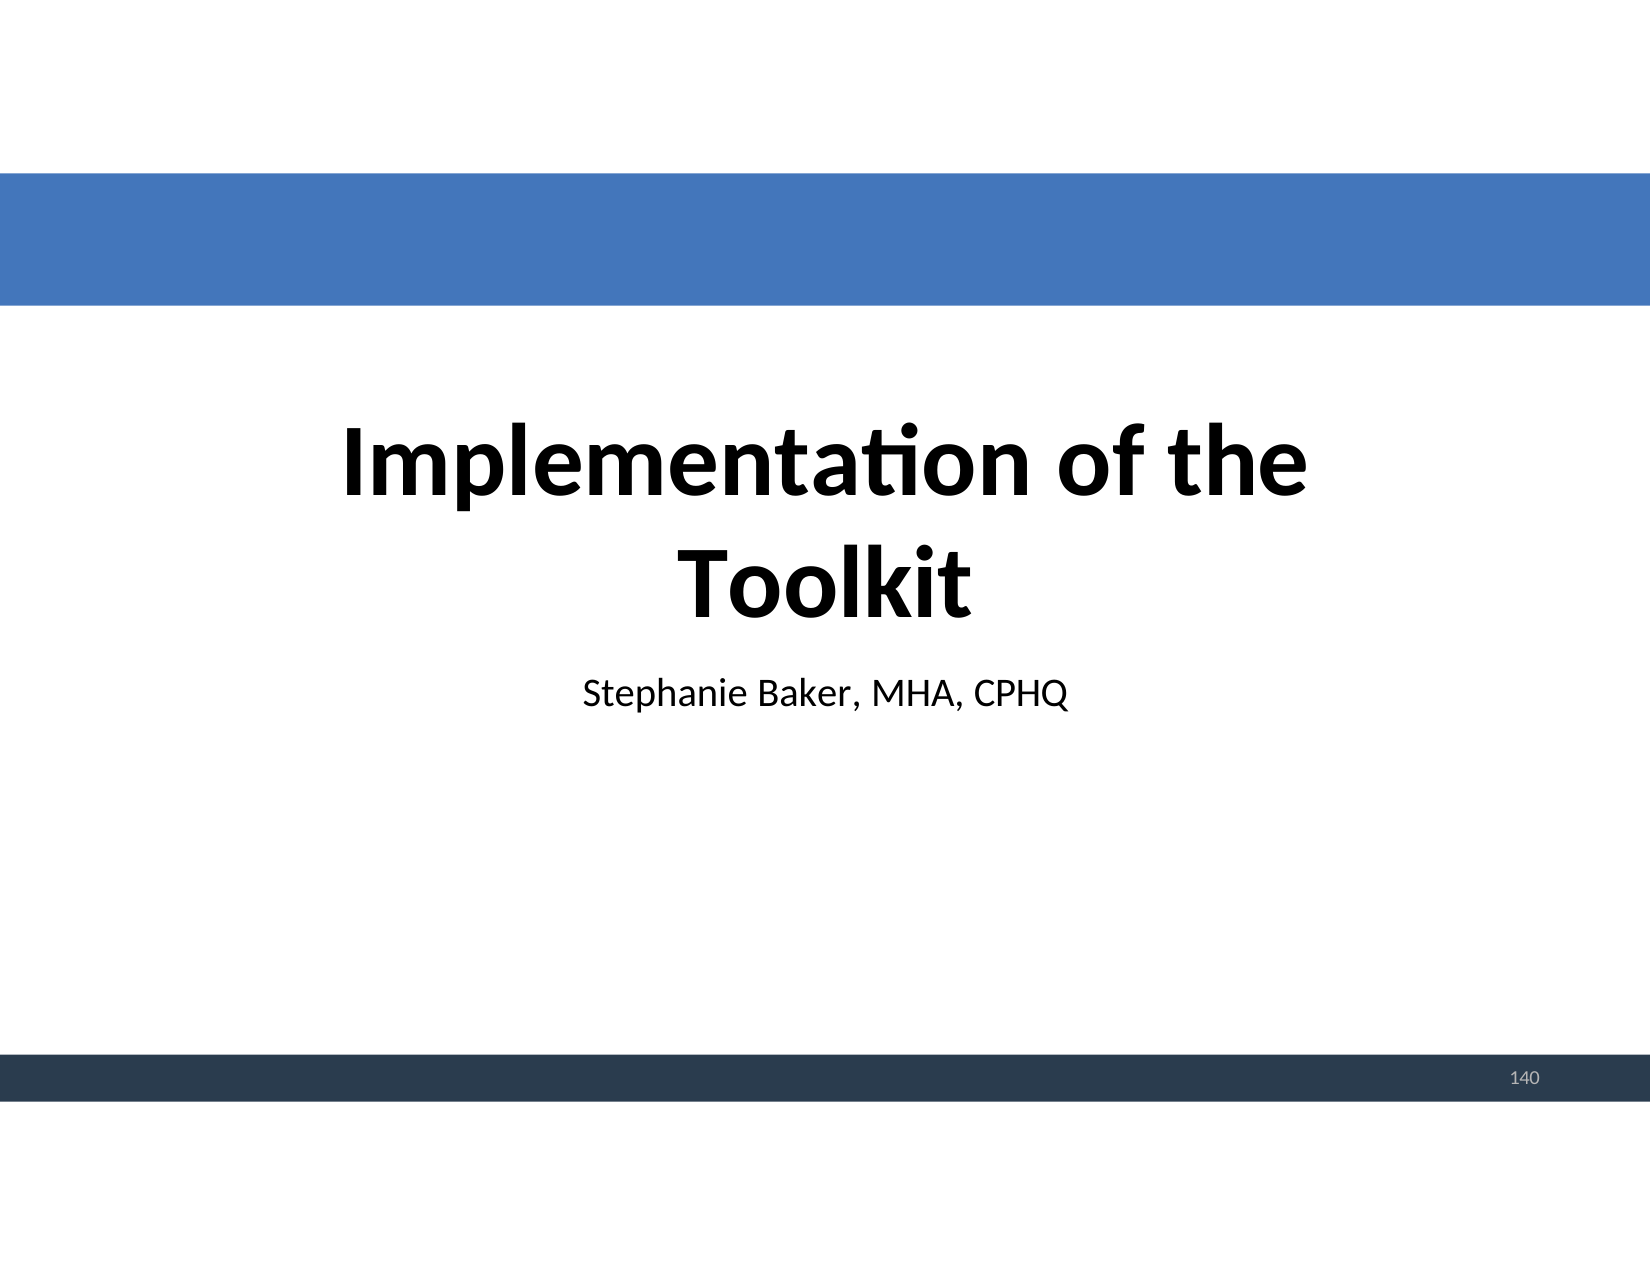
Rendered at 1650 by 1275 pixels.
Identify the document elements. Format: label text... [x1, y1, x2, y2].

subtitle Implementation of the [100, 403, 1550, 518]
text Stephanie Baker, MHA, CPHQ [100, 667, 1550, 716]
text Toolkit [100, 518, 1550, 643]
